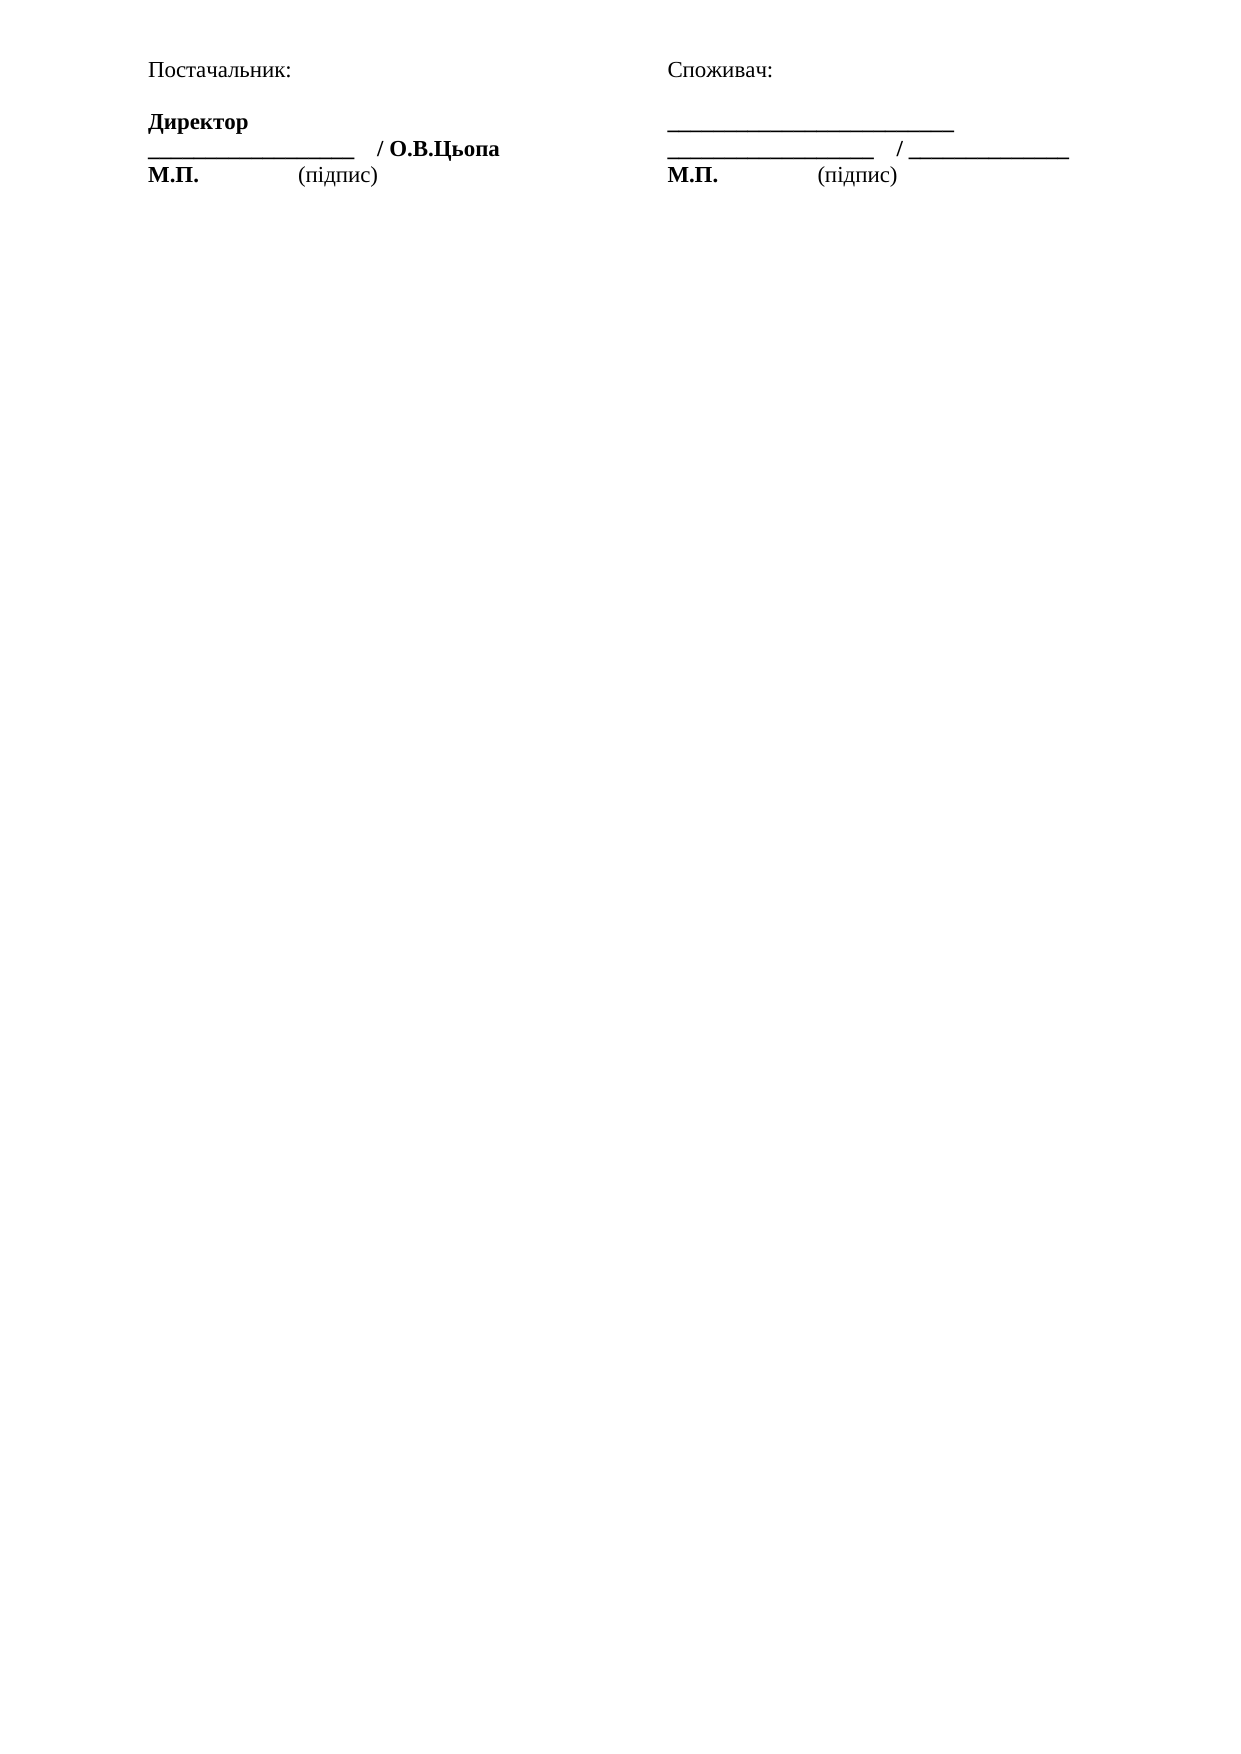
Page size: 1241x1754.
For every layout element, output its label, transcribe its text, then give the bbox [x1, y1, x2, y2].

table_header Споживач: _________________________ __________________ / ______________ М.П. (підпис) [656, 56, 1178, 187]
table_header Постачальник: Директор __________________ / О.В.Цьопа М.П. (підпис) [137, 56, 656, 187]
